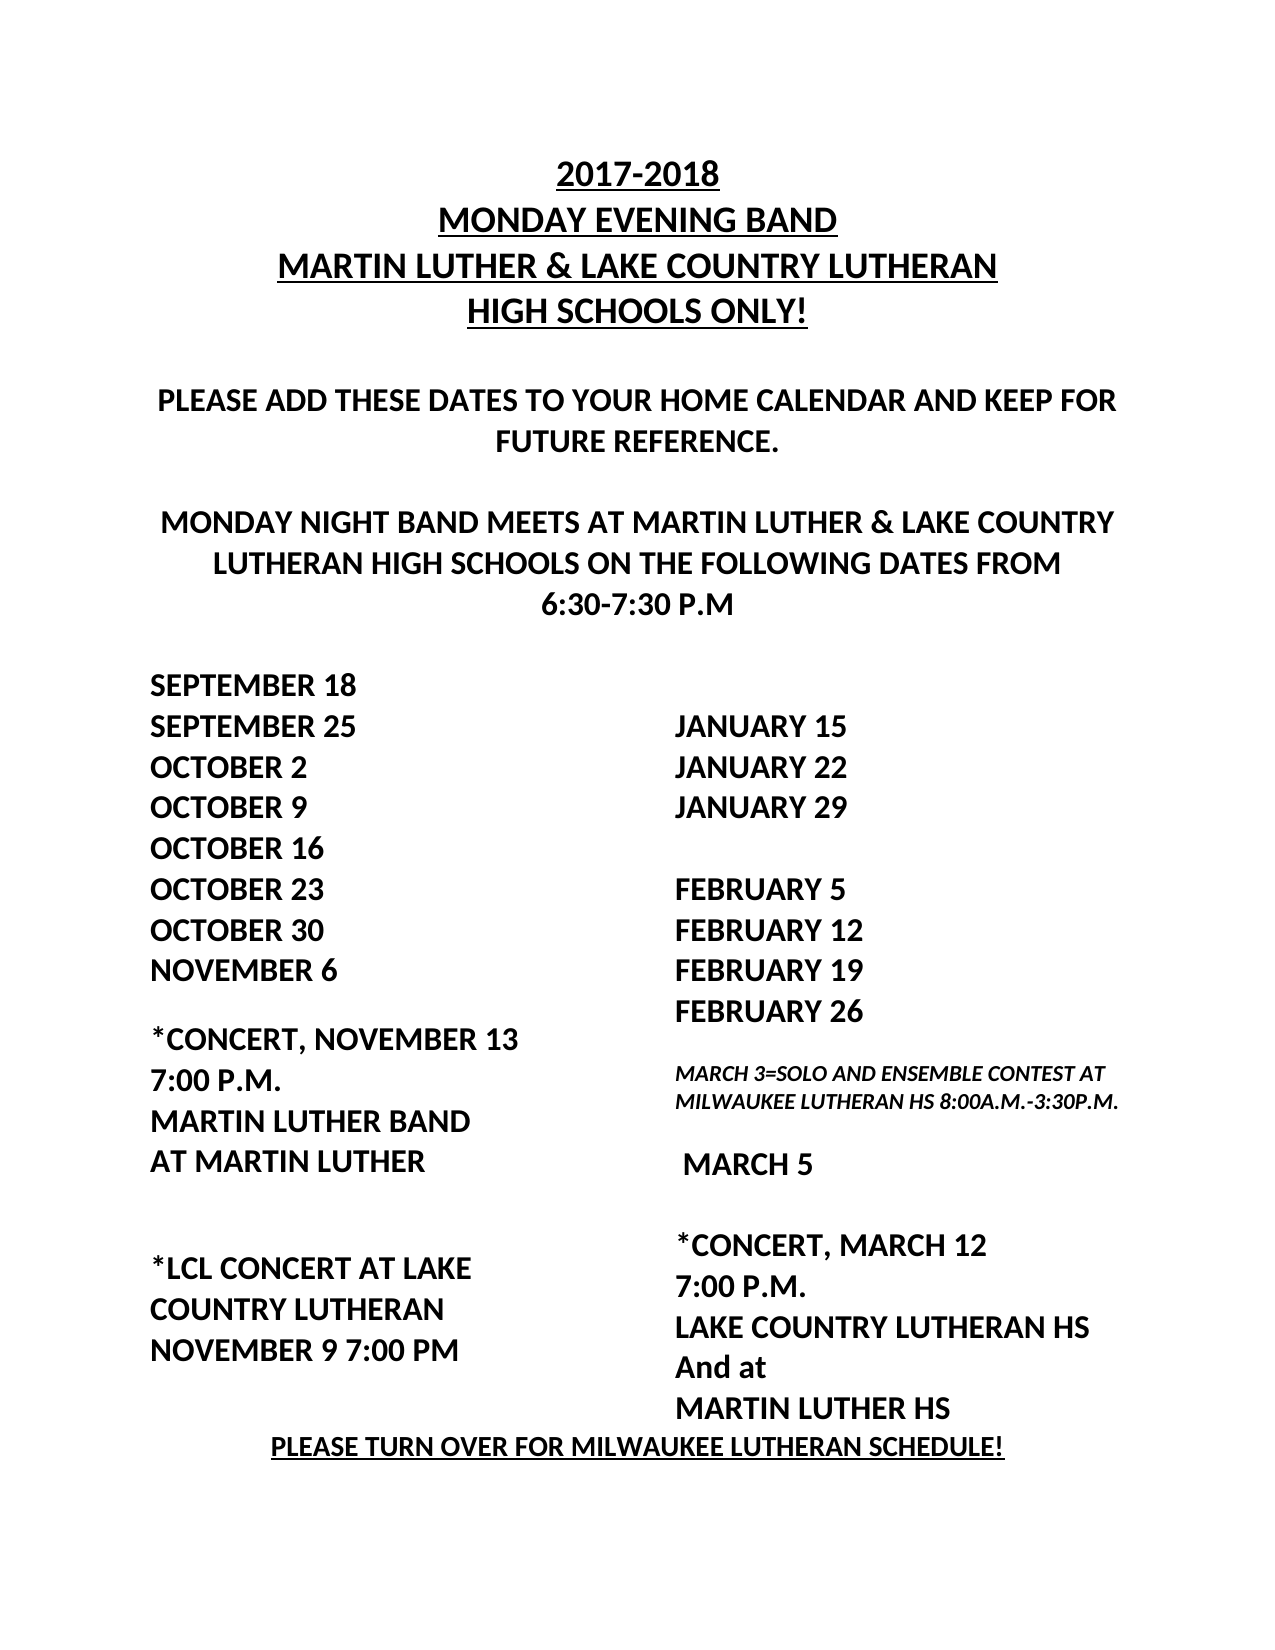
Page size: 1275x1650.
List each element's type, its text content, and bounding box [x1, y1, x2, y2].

text *LCL CONCERT AT LAKE COUNTRY LUTHERAN NOVEMBER 9 7:00 PM [150, 1247, 600, 1369]
text And at [675, 1347, 1125, 1387]
text FEBRUARY 26 [675, 990, 1125, 1031]
text AT MARTIN LUTHER [150, 1140, 600, 1181]
text NOVEMBER 6 [150, 949, 600, 990]
text OCTOBER 30 [150, 909, 600, 949]
text FEBRUARY 12 [675, 909, 1125, 949]
text *CONCERT, NOVEMBER 13 7:00 P.M. [150, 1018, 600, 1099]
text MARTIN LUTHER & LAKE COUNTRY LUTHERAN [150, 242, 1125, 287]
text JANUARY 22 [675, 746, 1125, 786]
text FEBRUARY 5 [675, 868, 1125, 909]
text 6:30-7:30 P.M [150, 583, 1125, 623]
text FEBRUARY 19 [675, 949, 1125, 990]
text MARTIN LUTHER HS [675, 1387, 1125, 1428]
text MARCH 3=SOLO AND ENSEMBLE CONTEST AT MILWAUKEE LUTHERAN HS 8:00A.M.-3:30P.M. [675, 1059, 1125, 1115]
text MARCH 5 [675, 1143, 1125, 1184]
text 7:00 P.M. [675, 1265, 1125, 1306]
text LAKE COUNTRY LUTHERAN HS [675, 1306, 1125, 1347]
text SEPTEMBER 18 [150, 664, 600, 705]
text OCTOBER 2 [150, 746, 600, 786]
text OCTOBER 23 [150, 868, 600, 909]
text MONDAY EVENING BAND [150, 196, 1125, 242]
text PLEASE ADD THESE DATES TO YOUR HOME CALENDAR AND KEEP FOR FUTURE REFERENCE. [150, 379, 1125, 461]
text PLEASE TURN OVER FOR MILWAUKEE LUTHERAN SCHEDULE! [150, 1428, 1125, 1464]
text MARTIN LUTHER BAND [150, 1099, 600, 1140]
text 2017-2018 [150, 150, 1125, 196]
text HIGH SCHOOLS ONLY! [150, 287, 1125, 333]
text SEPTEMBER 25 [150, 705, 600, 746]
text OCTOBER 9 [150, 786, 600, 827]
text MONDAY NIGHT BAND MEETS AT MARTIN LUTHER & LAKE COUNTRY LUTHERAN HIGH SCHOOLS ON THE FOLLOWING DATES FROM [150, 501, 1125, 583]
text *CONCERT, MARCH 12 [675, 1224, 1125, 1265]
text JANUARY 29 [675, 786, 1125, 827]
text OCTOBER 16 [150, 827, 600, 868]
text JANUARY 15 [675, 705, 1125, 746]
